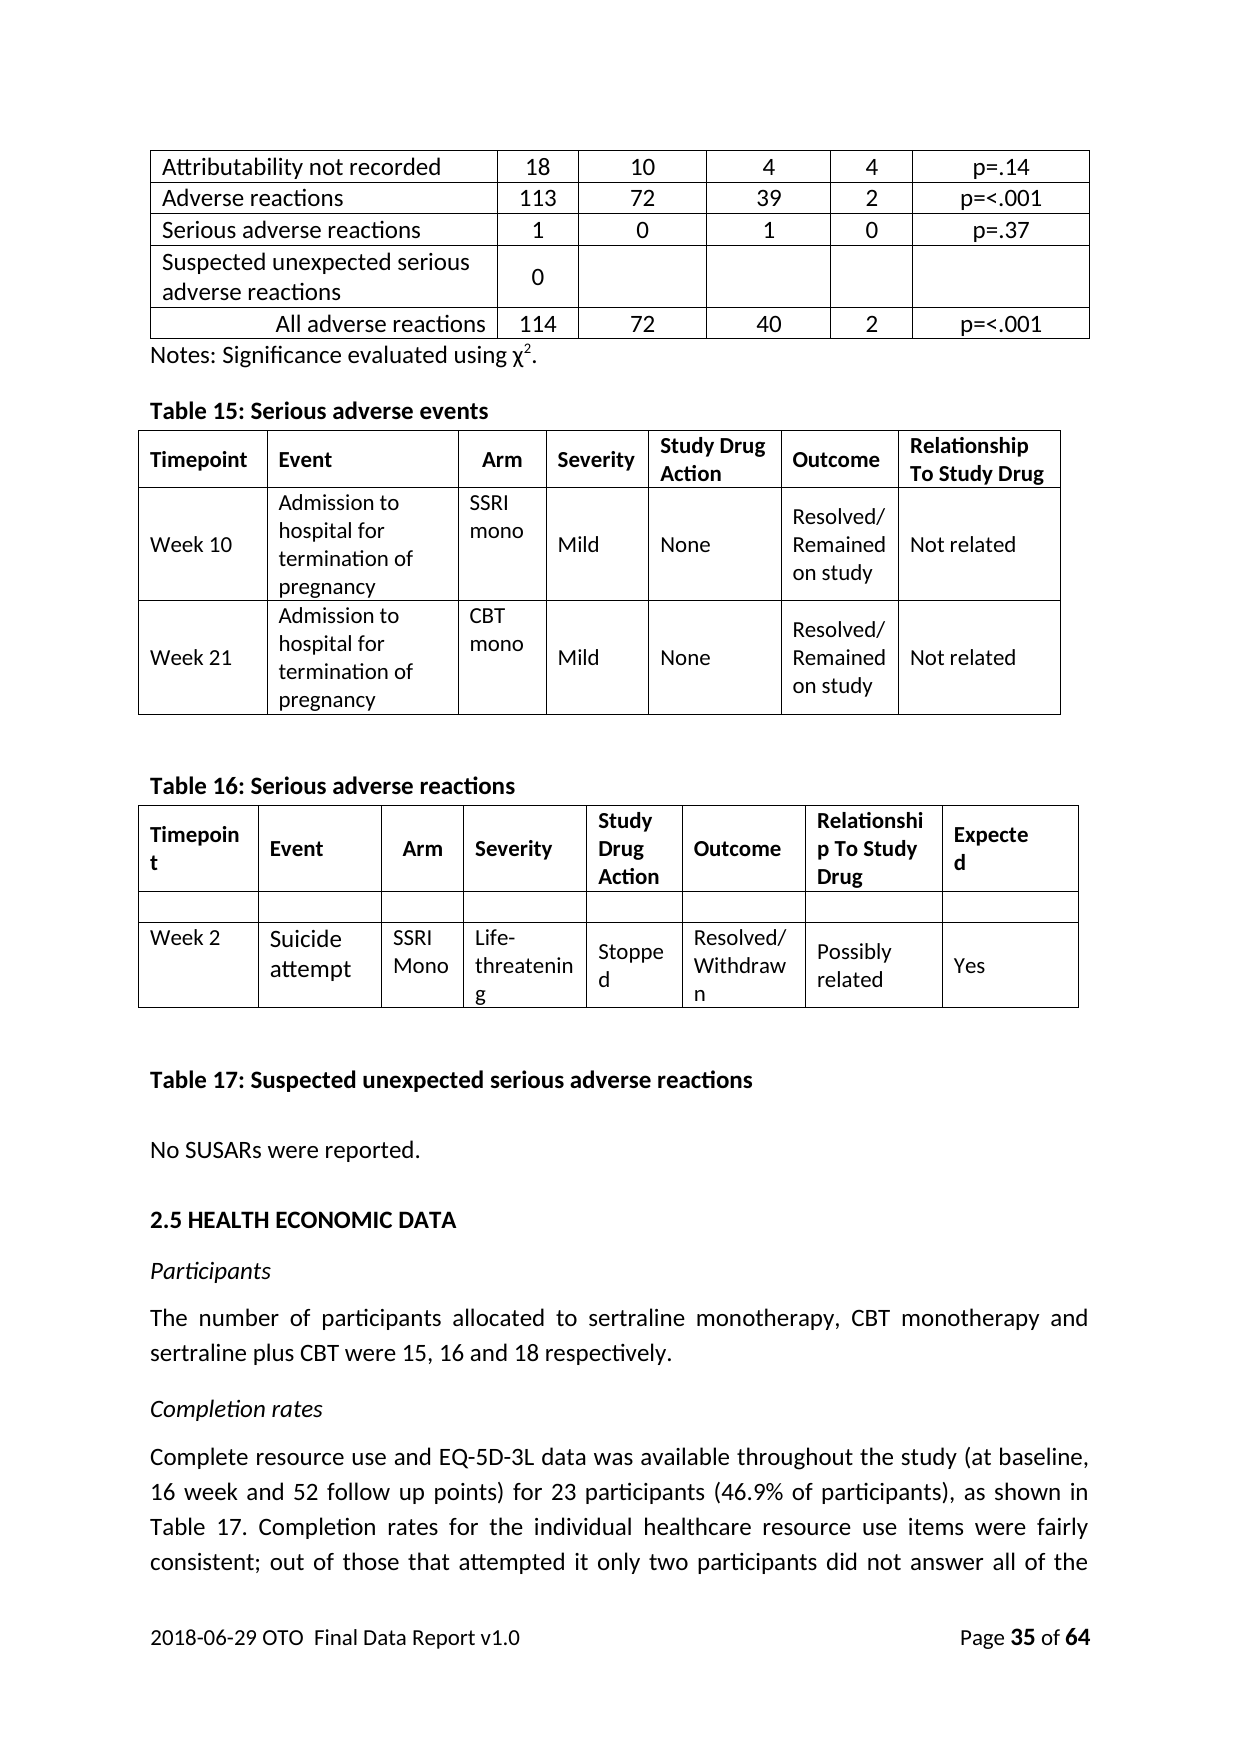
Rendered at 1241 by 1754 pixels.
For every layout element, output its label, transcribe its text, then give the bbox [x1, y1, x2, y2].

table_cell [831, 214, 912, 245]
text 2.5 HEALTH ECONOMIC DATA [150, 1204, 1090, 1234]
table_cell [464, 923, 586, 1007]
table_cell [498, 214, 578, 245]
text No SUSARs were reported. [150, 1134, 1090, 1164]
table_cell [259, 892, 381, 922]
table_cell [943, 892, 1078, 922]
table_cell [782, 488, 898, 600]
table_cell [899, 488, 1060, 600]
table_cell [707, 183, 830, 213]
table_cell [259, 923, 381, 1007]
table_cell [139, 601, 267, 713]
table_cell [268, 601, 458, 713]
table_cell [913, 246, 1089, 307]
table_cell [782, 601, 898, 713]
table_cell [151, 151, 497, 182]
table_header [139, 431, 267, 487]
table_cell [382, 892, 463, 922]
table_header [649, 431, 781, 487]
text Participants [150, 1255, 1090, 1286]
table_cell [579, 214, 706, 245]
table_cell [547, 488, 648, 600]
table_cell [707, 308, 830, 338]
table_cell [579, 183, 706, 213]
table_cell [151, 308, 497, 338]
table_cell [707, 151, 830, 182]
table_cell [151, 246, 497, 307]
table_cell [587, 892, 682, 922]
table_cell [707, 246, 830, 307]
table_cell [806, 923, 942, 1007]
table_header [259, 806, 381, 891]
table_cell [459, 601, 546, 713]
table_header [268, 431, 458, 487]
text Completion rates [150, 1393, 1090, 1424]
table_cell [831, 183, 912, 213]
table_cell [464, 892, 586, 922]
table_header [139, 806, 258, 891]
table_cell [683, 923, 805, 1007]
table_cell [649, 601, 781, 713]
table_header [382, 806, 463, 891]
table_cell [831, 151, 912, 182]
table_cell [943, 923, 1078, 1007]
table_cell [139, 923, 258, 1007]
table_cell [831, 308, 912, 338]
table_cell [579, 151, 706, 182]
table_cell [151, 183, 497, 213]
text Table 15: Serious adverse events [150, 395, 1090, 426]
text Notes: Significance evaluated using χ2. [150, 339, 1090, 370]
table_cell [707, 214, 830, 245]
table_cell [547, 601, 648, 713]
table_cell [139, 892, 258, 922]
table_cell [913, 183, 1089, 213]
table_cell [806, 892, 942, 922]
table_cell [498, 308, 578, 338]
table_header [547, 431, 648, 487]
text The number of participants allocated to sertraline monotherapy, CBT monotherapy and sertraline plus CBT were 15, 16 and 18 respectively. [150, 1303, 1090, 1368]
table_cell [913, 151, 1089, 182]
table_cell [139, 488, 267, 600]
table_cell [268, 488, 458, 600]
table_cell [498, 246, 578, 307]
text Table 16: Serious adverse reactions [150, 770, 1090, 801]
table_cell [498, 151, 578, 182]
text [150, 1441, 1090, 1576]
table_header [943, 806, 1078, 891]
text Table 17: Suspected unexpected serious adverse reactions [150, 1064, 1090, 1094]
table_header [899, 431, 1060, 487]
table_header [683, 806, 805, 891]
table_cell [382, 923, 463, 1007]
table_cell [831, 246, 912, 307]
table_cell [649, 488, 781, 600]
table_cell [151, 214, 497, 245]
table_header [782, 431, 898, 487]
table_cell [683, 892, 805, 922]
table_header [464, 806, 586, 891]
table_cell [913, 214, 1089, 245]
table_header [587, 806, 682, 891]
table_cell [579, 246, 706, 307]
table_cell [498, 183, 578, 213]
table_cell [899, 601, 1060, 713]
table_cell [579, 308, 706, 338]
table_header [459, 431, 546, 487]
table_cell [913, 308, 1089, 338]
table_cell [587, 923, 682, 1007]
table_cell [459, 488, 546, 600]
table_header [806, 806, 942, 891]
